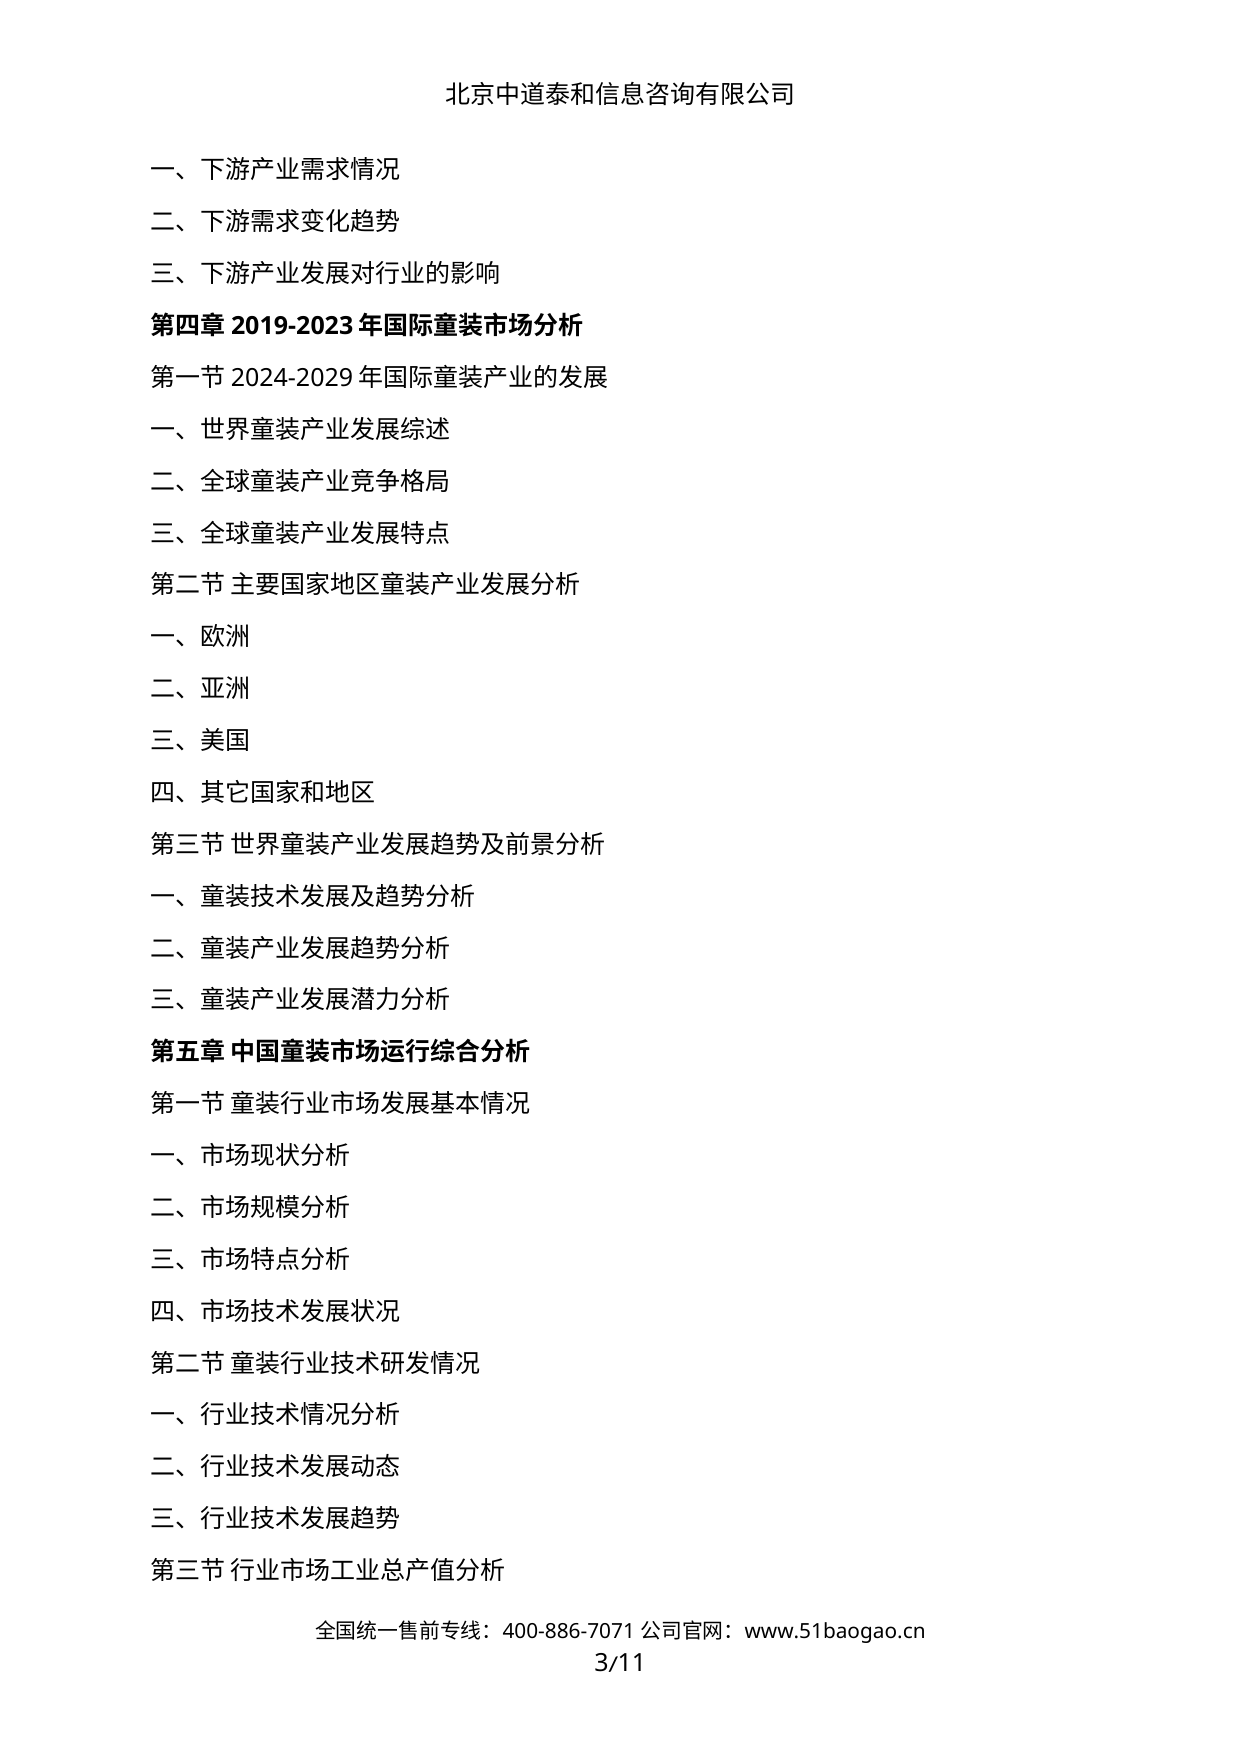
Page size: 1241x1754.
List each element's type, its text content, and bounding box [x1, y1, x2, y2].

text 第三节 世界童装产业发展趋势及前景分析 [150, 824, 1090, 861]
text 二、童装产业发展趋势分析 [150, 928, 1090, 964]
text 三、全球童装产业发展特点 [150, 513, 1090, 549]
text 第二节 童装行业技术研发情况 [150, 1343, 1090, 1379]
text 三、美国 [150, 721, 1090, 757]
text 三、童装产业发展潜力分析 [150, 980, 1090, 1016]
text 第四章 2019-2023年国际童装市场分析 [150, 306, 1090, 342]
text 四、其它国家和地区 [150, 772, 1090, 809]
text 四、市场技术发展状况 [150, 1291, 1090, 1327]
text 二、下游需求变化趋势 [150, 202, 1090, 238]
text 第一节 2024-2029年国际童装产业的发展 [150, 357, 1090, 394]
text 一、世界童装产业发展综述 [150, 409, 1090, 446]
text 二、亚洲 [150, 669, 1090, 705]
text 一、欧洲 [150, 617, 1090, 653]
text 一、市场现状分析 [150, 1136, 1090, 1172]
text 第五章 中国童装市场运行综合分析 [150, 1032, 1090, 1068]
text 一、行业技术情况分析 [150, 1395, 1090, 1431]
text 第二节 主要国家地区童装产业发展分析 [150, 565, 1090, 601]
text 二、全球童装产业竞争格局 [150, 461, 1090, 497]
text 一、下游产业需求情况 [150, 150, 1090, 186]
text 三、市场特点分析 [150, 1239, 1090, 1276]
text 第一节 童装行业市场发展基本情况 [150, 1084, 1090, 1120]
text 二、行业技术发展动态 [150, 1447, 1090, 1483]
text 三、下游产业发展对行业的影响 [150, 254, 1090, 290]
text 二、市场规模分析 [150, 1187, 1090, 1224]
text 一、童装技术发展及趋势分析 [150, 876, 1090, 912]
text 三、行业技术发展趋势 [150, 1499, 1090, 1535]
text 第三节 行业市场工业总产值分析 [150, 1551, 1090, 1587]
